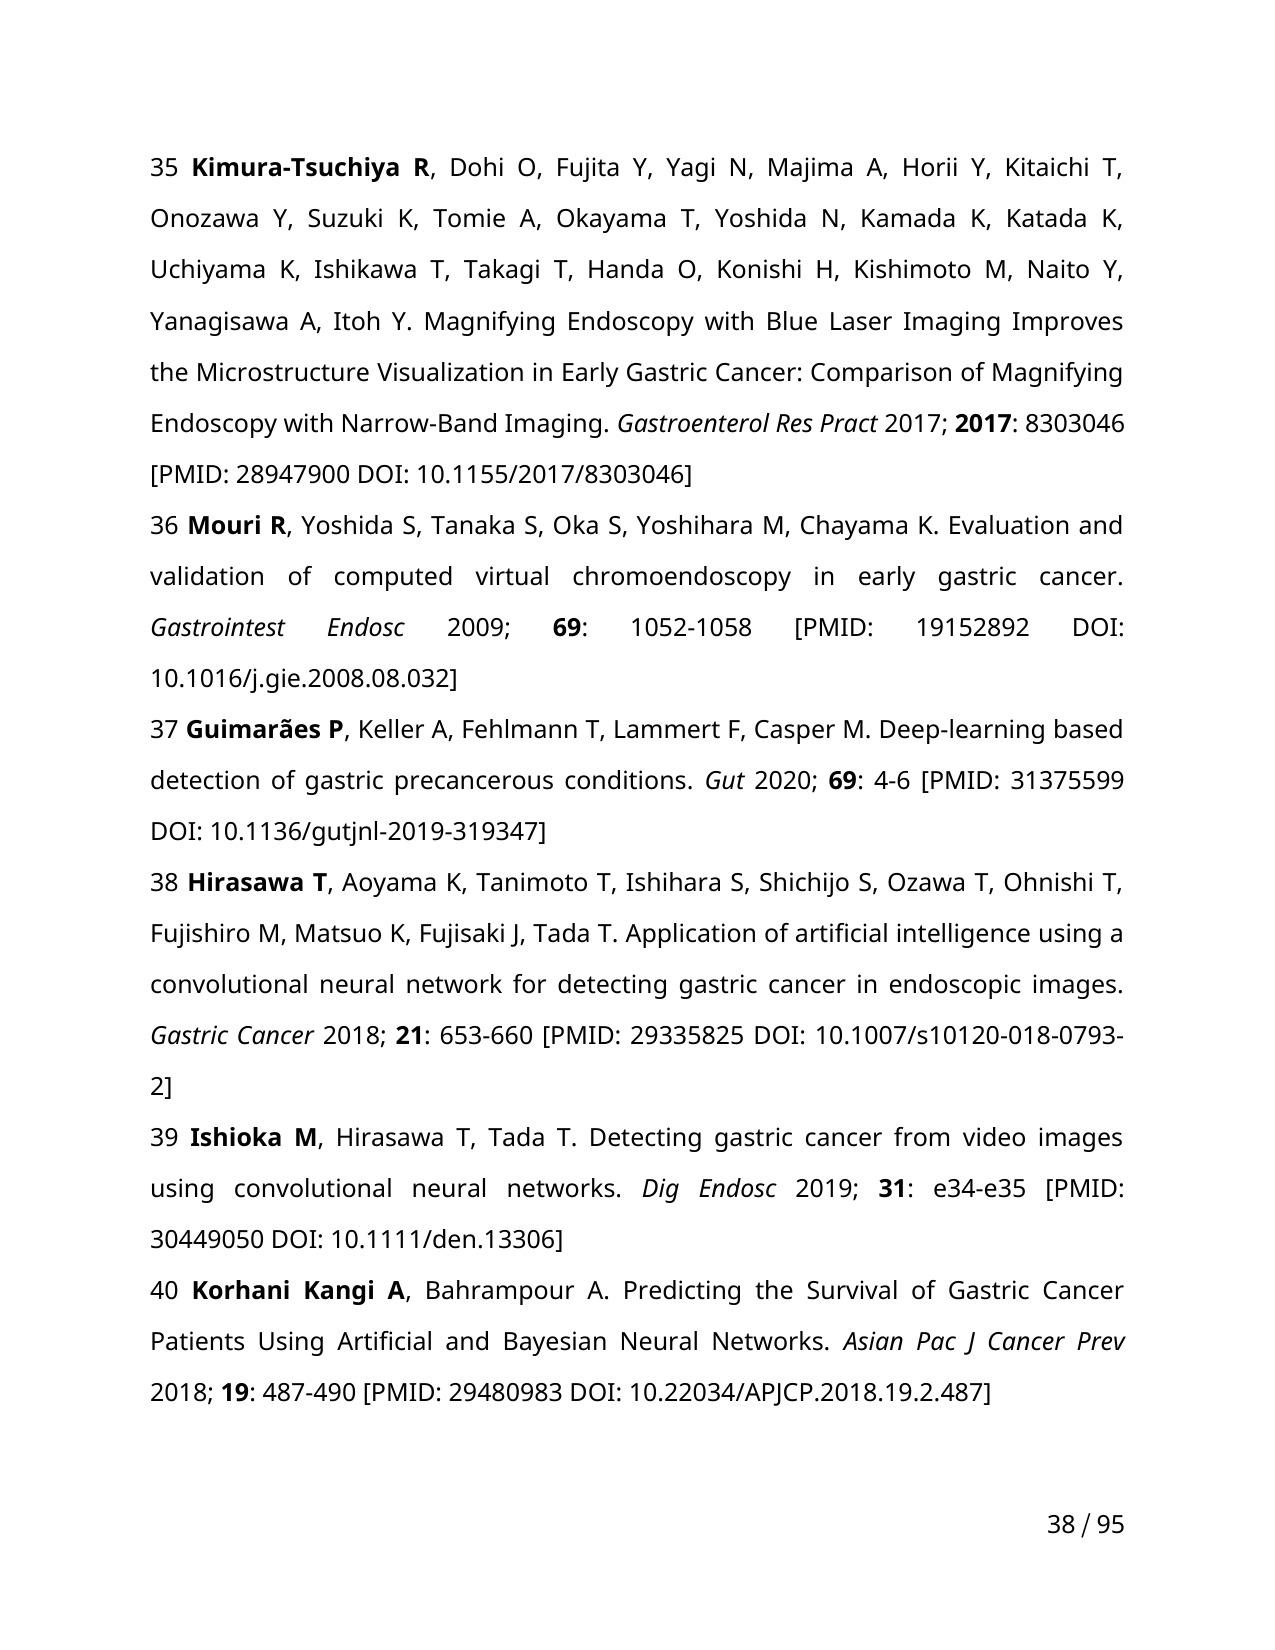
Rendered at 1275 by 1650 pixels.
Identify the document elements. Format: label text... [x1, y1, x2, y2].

text 40 Korhani Kangi A, Bahrampour A. Predicting the Survival of Gastric Cancer Patients Using Artificial and Bayesian Neural Networks. Asian Pac J Cancer Prev 2018; 19: 487-490 [PMID: 29480983 DOI: 10.22034/APJCP.2018.19.2.487] [150, 1273, 1125, 1409]
text 37 Guimarães P, Keller A, Fehlmann T, Lammert F, Casper M. Deep-learning based detection of gastric precancerous conditions. Gut 2020; 69: 4-6 [PMID: 31375599 DOI: 10.1136/gutjnl-2019-319347] [150, 711, 1125, 848]
text 38 Hirasawa T, Aoyama K, Tanimoto T, Ishihara S, Shichijo S, Ozawa T, Ohnishi T, Fujishiro M, Matsuo K, Fujisaki J, Tada T. Application of artificial intelligence using a convolutional neural network for detecting gastric cancer in endoscopic images. Gastric Cancer 2018; 21: 653-660 [PMID: 29335825 DOI: 10.1007/s10120-018-0793-2] [150, 864, 1125, 1103]
text 39 Ishioka M, Hirasawa T, Tada T. Detecting gastric cancer from video images using convolutional neural networks. Dig Endosc 2019; 31: e34-e35 [PMID: 30449050 DOI: 10.1111/den.13306] [150, 1120, 1125, 1256]
text 36 Mouri R, Yoshida S, Tanaka S, Oka S, Yoshihara M, Chayama K. Evaluation and validation of computed virtual chromoendoscopy in early gastric cancer. Gastrointest Endosc 2009; 69: 1052-1058 [PMID: 19152892 DOI: 10.1016/j.gie.2008.08.032] [150, 507, 1125, 694]
text 35 Kimura-Tsuchiya R, Dohi O, Fujita Y, Yagi N, Majima A, Horii Y, Kitaichi T, Onozawa Y, Suzuki K, Tomie A, Okayama T, Yoshida N, Kamada K, Katada K, Uchiyama K, Ishikawa T, Takagi T, Handa O, Konishi H, Kishimoto M, Naito Y, Yanagisawa A, Itoh Y. Magnifying Endoscopy with Blue Laser Imaging Improves the Microstructure Visualization in Early Gastric Cancer: Comparison of Magnifying Endoscopy with Narrow-Band Imaging. Gastroenterol Res Pract 2017; 2017: 8303046 [PMID: 28947900 DOI: 10.1155/2017/8303046] [150, 150, 1125, 490]
